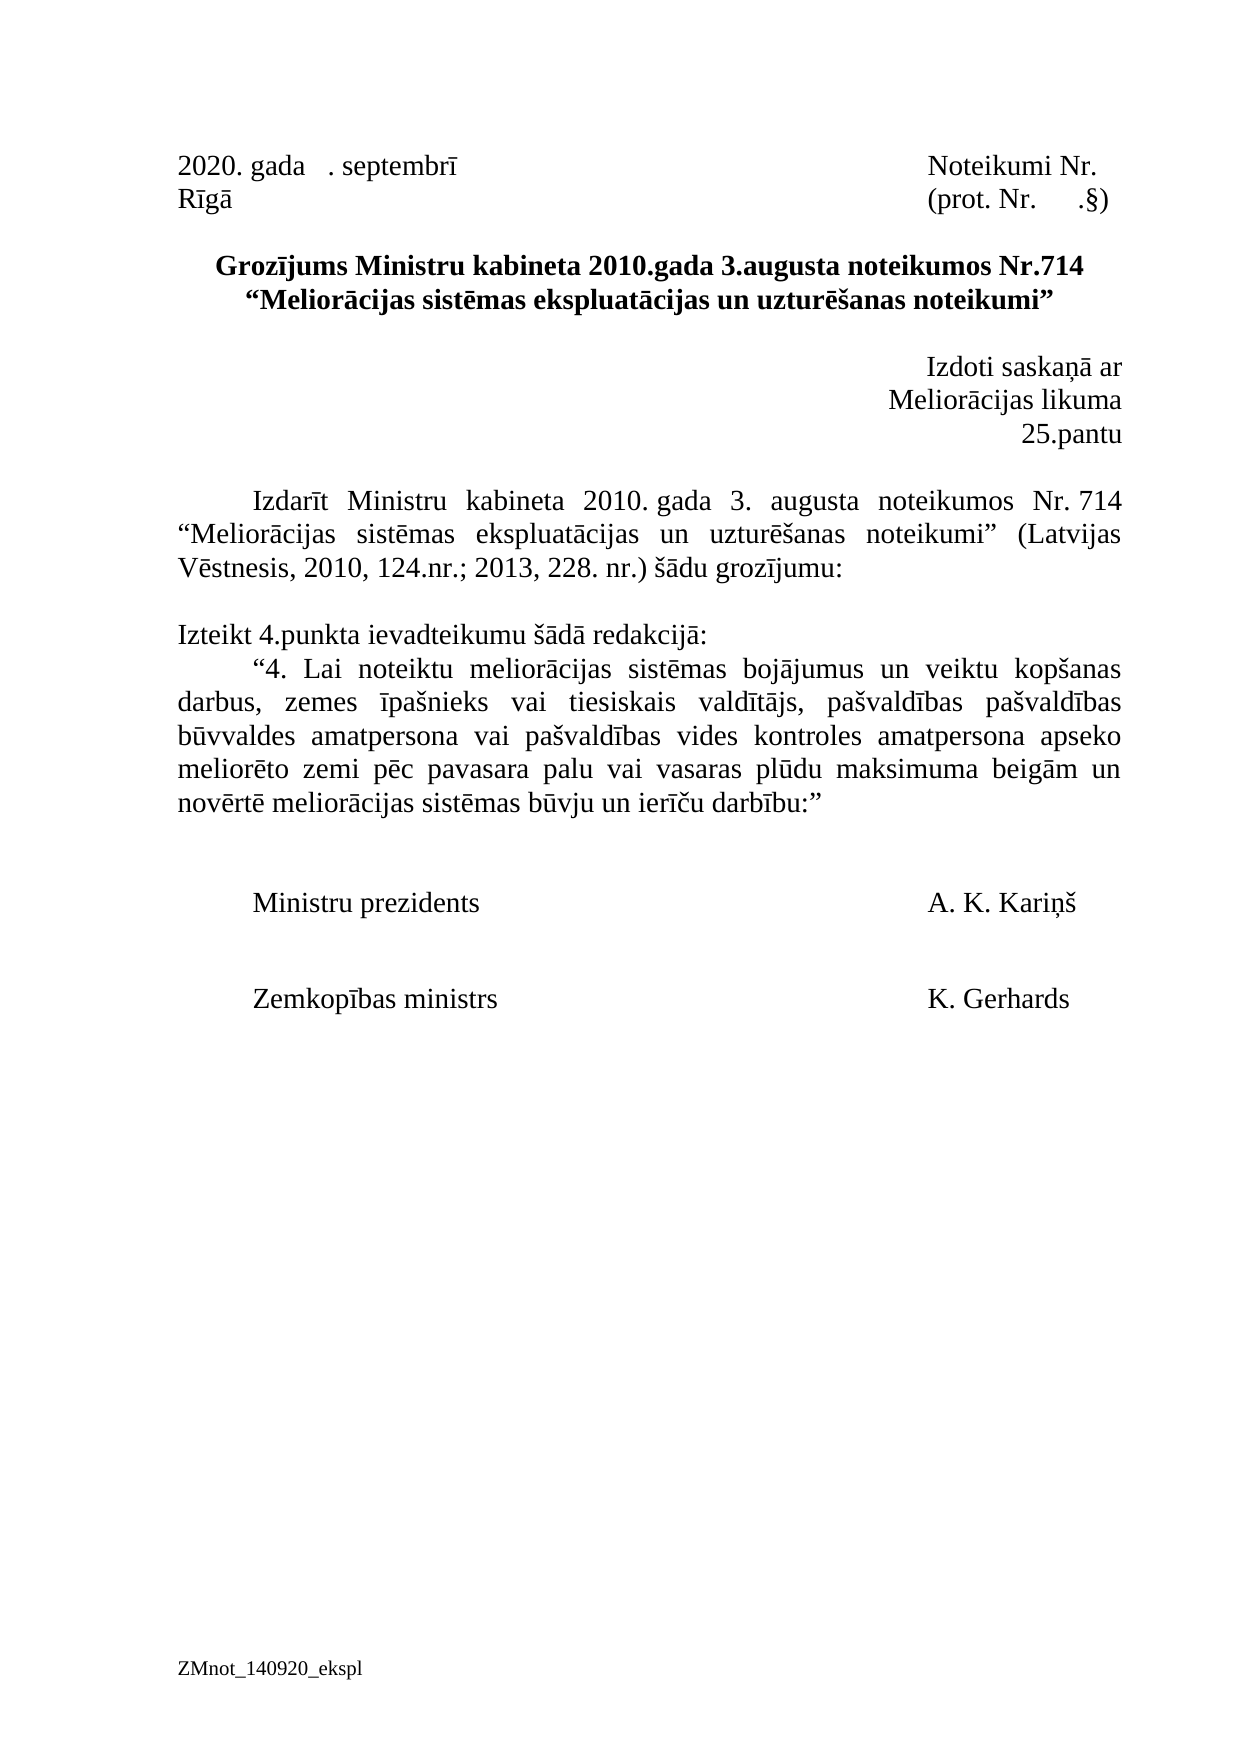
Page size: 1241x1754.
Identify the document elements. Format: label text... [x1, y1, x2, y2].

text Ministru prezidents A. K. Kariņš [177, 886, 1122, 948]
text Meliorācijas likuma [177, 382, 1122, 416]
text 25.pantu [177, 416, 1122, 449]
text Grozījums Ministru kabineta 2010.gada 3.augusta noteikumos Nr.714 [177, 248, 1122, 282]
text Rīgā (prot. Nr. .§) [177, 181, 1122, 215]
text Izdoti saskaņā ar [177, 349, 1122, 382]
text “4. Lai noteiktu meliorācijas sistēmas bojājumus un veiktu kopšanas darbus, zemes īpašnieks vai tiesiskais valdītājs, pašvaldības pašvaldības būvvaldes amatpersona vai pašvaldības vides kontroles amatpersona apseko meliorēto zemi pēc pavasara palu vai vasaras plūdu maksimuma beigām un novērtē meliorācijas sistēmas būvju un ierīču darbību:” [177, 651, 1122, 818]
text 2020. gada . septembrī Noteikumi Nr. [177, 148, 1122, 181]
text Izdarīt Ministru kabineta 2010. gada 3. augusta noteikumos Nr. 714 “Meliorācijas sistēmas ekspluatācijas un uzturēšanas noteikumi” (Latvijas Vēstnesis, 2010, 124.nr.; 2013, 228. nr.) šādu grozījumu: [177, 483, 1122, 584]
text Izteikt 4.punkta ievadteikumu šādā redakcijā: [177, 617, 1122, 651]
text “Meliorācijas sistēmas ekspluatācijas un uzturēšanas noteikumi” [177, 282, 1122, 315]
text Zemkopības ministrs K. Gerhards [252, 948, 1122, 1015]
